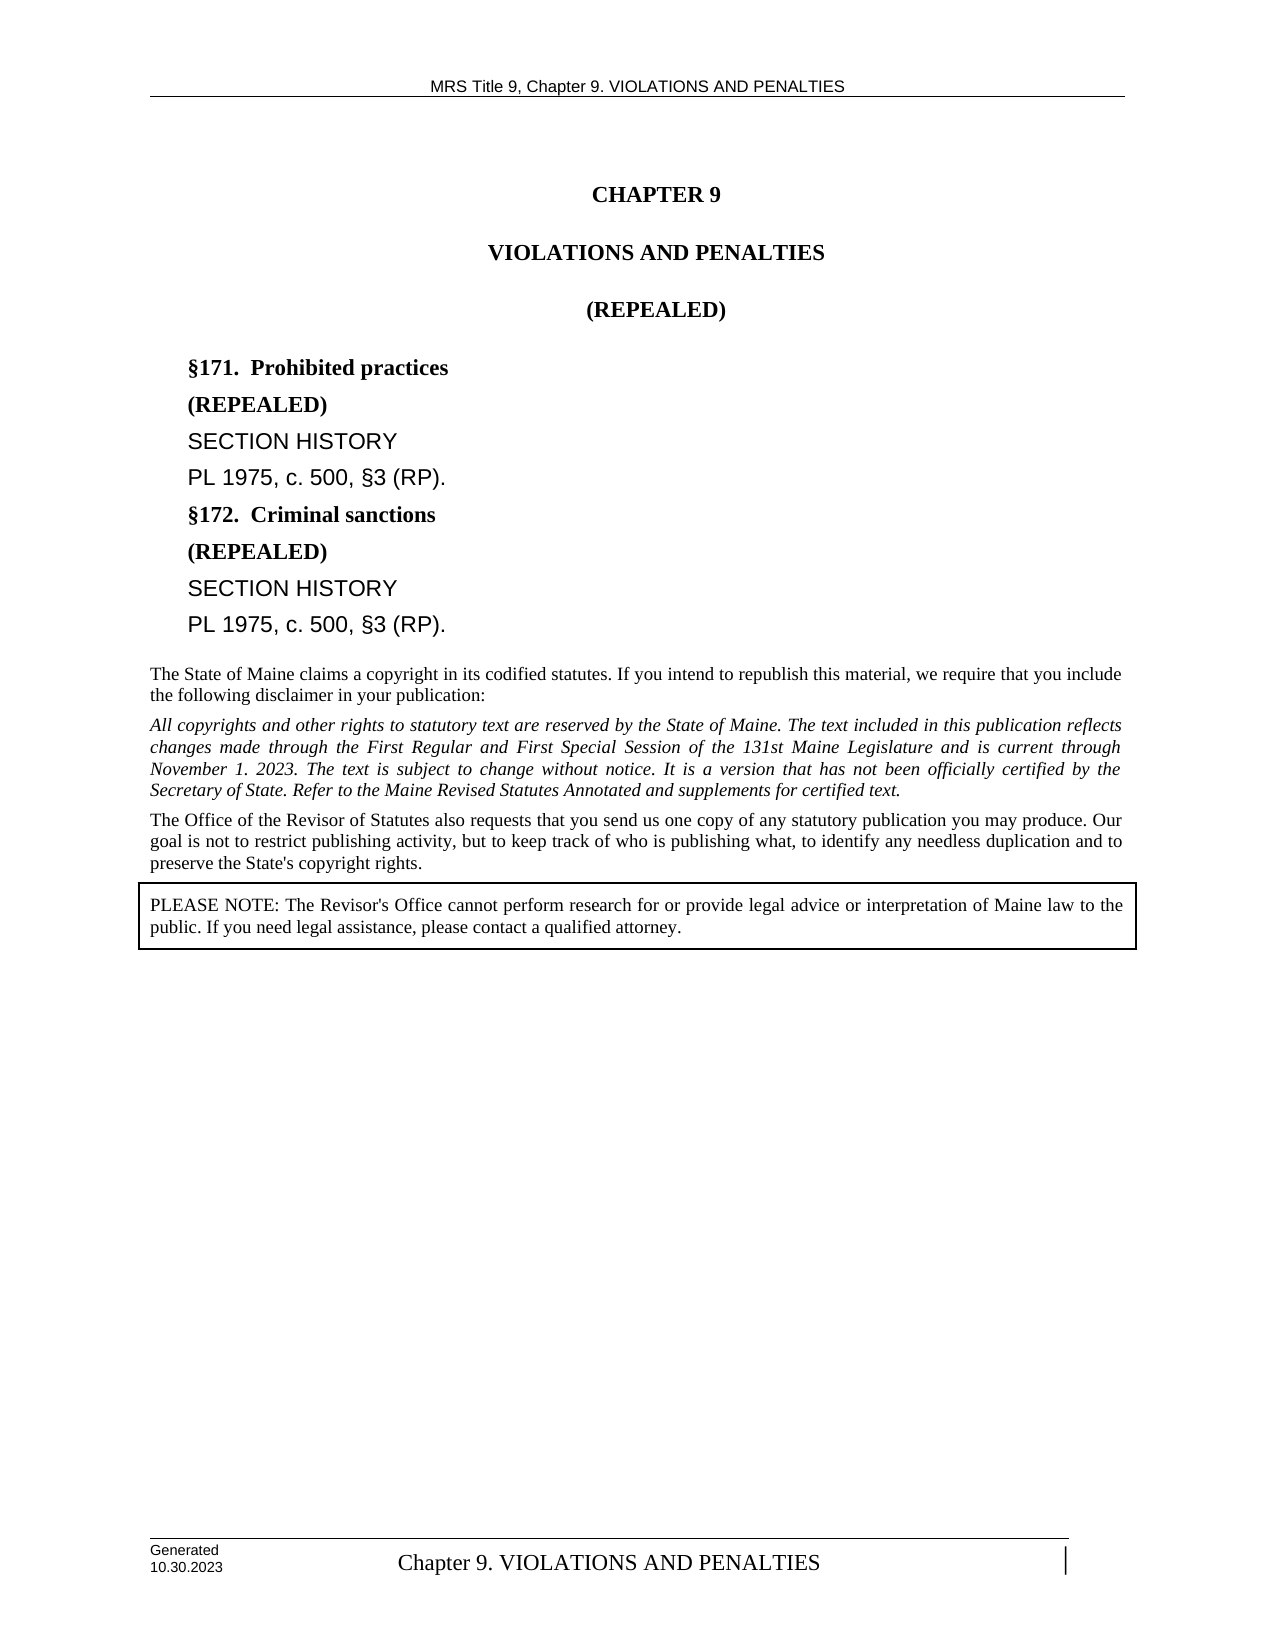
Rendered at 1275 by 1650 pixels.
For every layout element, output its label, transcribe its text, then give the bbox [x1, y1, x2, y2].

text PL 1975, c. 500, §3 (RP). [187, 464, 1125, 491]
text PL 1975, c. 500, §3 (RP). [187, 611, 1125, 638]
text (REPEALED) [187, 296, 1125, 323]
text The State of Maine claims a copyright in its codified statutes. If you intend to republish this material, we require that you include the following disclaimer in your publication: [150, 663, 1125, 706]
text The Office of the Revisor of Statutes also requests that you send us one copy of any statutory publication you may produce. Our goal is not to restrict publishing activity, but to keep track of who is publishing what, to identify any needless duplication and to preserve the State's copyright rights. [150, 809, 1125, 873]
text (REPEALED) [187, 391, 1125, 417]
text CHAPTER 9 [187, 181, 1125, 208]
text All copyrights and other rights to statutory text are reserved by the State of Maine. The text included in this publication reflects changes made through the First Regular and First Special Session of the 131st Maine Legislature and is current through November 1. 2023 . The text is subject to change without notice. It is a version that has not been officially certified by the Secretary of State. Refer to the Maine Revised Statutes Annotated and supplements for certified text. [150, 714, 1125, 801]
text §171. Prohibited practices [187, 354, 1125, 380]
text (REPEALED) [187, 538, 1125, 564]
text VIOLATIONS AND PENALTIES [187, 239, 1125, 265]
text PLEASE NOTE: The Revisor's Office cannot perform research for or provide legal advice or interpretation of Maine law to the public. If you need legal assistance, please contact a qualified attorney. [140, 884, 1135, 948]
text §172. Criminal sanctions [187, 501, 1125, 527]
text SECTION HISTORY [187, 428, 1125, 454]
text SECTION HISTORY [187, 575, 1125, 601]
